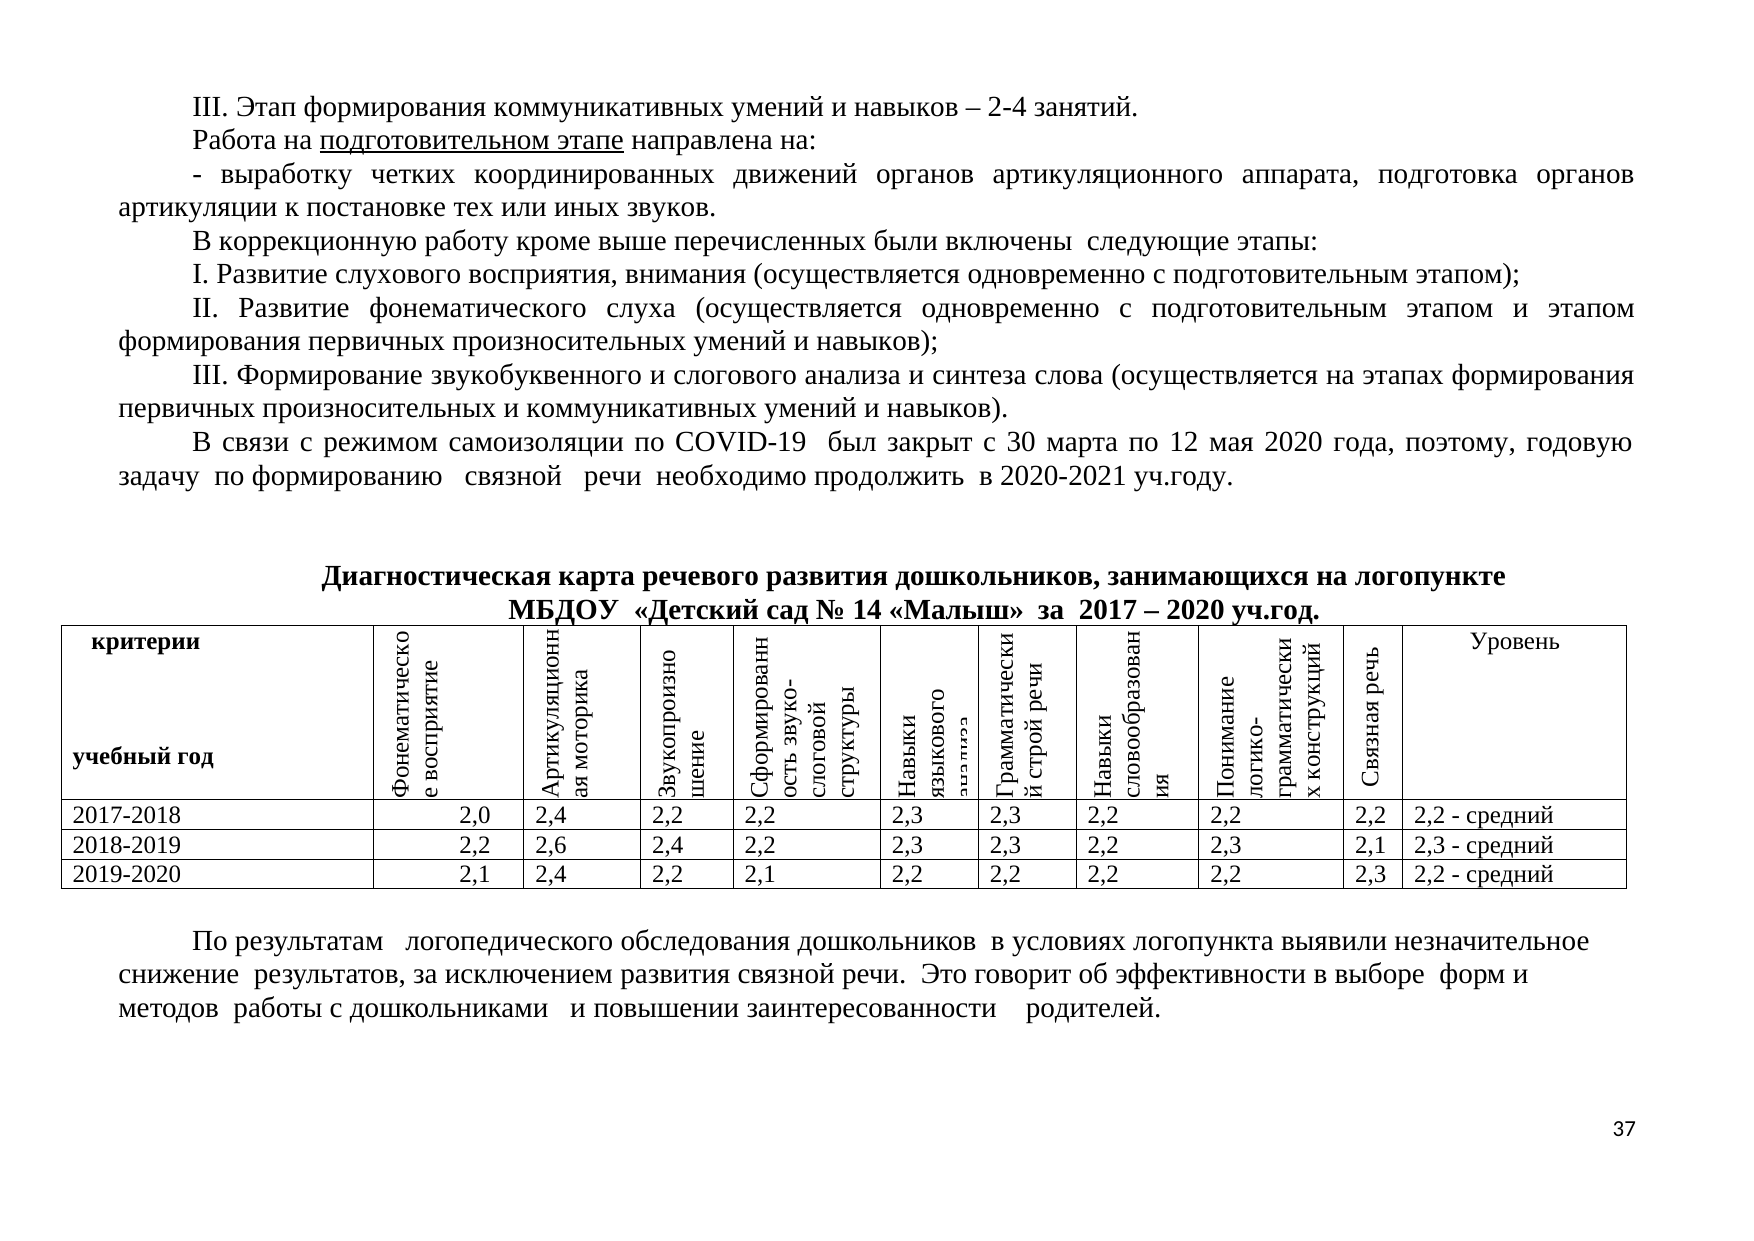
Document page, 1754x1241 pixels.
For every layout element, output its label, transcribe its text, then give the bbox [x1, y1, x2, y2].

text По результатам логопедического обследования дошкольников в условиях логопункта выявили незначительное снижение результатов, за исключением развития связной речи. Это говорит об эффективности в выборе форм и методов работы с дошкольниками и повышении заинтересованности родителей. [118, 923, 1636, 1023]
text В связи с режимом самоизоляции по COVID-19 был закрыт с 30 марта по 12 мая 2020 года, поэтому, годовую задачу по формированию связной речи необходимо продолжить в 2020-2021 уч.году. [118, 424, 1636, 491]
text В коррекционную работу кроме выше перечисленных были включены следующие этапы: [118, 223, 1636, 256]
table_cell 2,3 [979, 800, 1076, 829]
table_cell 2,3 - средний [1403, 830, 1626, 858]
table_cell 2,1 [374, 860, 523, 888]
table_cell 2,2 [734, 800, 880, 829]
table_header критерии учебный год [62, 626, 373, 799]
table_header Грамматический строй речи [979, 626, 1076, 799]
table_cell 2,4 [641, 830, 733, 858]
table_cell 2,2 [1344, 800, 1402, 829]
table_cell 2,2 [641, 860, 733, 888]
table_cell 2,1 [1344, 830, 1402, 858]
table_cell 2,2 [1199, 800, 1343, 829]
table_cell 2,2 [734, 830, 880, 858]
table_header Сформированность звуко-слоговой структуры [734, 626, 880, 799]
table_cell 2,3 [881, 830, 978, 858]
table_cell 2,4 [524, 860, 640, 888]
table_cell 2,1 [734, 860, 880, 888]
text III. Формирование звукобуквенного и слогового анализа и синтеза слова (осуществляется на этапах формирования первичных произносительных и коммуникативных умений и навыков). [118, 357, 1636, 424]
table_header Уровень [1403, 626, 1626, 799]
table_header Навыки словообразования [1077, 626, 1198, 799]
text II. Развитие фонематического слуха (осуществляется одновременно с подготовительным этапом и этапом формирования первичных произносительных умений и навыков); [118, 290, 1636, 357]
text I. Развитие слухового восприятия, внимания (осуществляется одновременно с подготовительным этапом); [118, 256, 1636, 290]
table_cell 2,2 [641, 800, 733, 829]
table_cell 2019-2020 [62, 860, 373, 888]
table_header Звукопроизно шение [641, 626, 733, 799]
table_cell 2,2 [881, 860, 978, 888]
table_header Артикуляционная моторика [524, 626, 640, 799]
table_cell 2,2 - средний [1403, 860, 1626, 888]
table_cell 2017-2018 [62, 800, 373, 829]
table_cell 2018-2019 [62, 830, 373, 858]
table_header Навыки языкового анализа [881, 626, 978, 799]
text III. Этап формирования коммуникативных умений и навыков – 2-4 занятий. [118, 89, 1636, 122]
table_cell 2,3 [881, 800, 978, 829]
table_cell 2,2 [1199, 860, 1343, 888]
text Диагностическая карта речевого развития дошкольников, занимающихся на логопункте [118, 558, 1636, 592]
table_cell 2,3 [1344, 860, 1402, 888]
table_cell 2,2 [979, 860, 1076, 888]
table_cell 2,2 [374, 830, 523, 858]
table_header Понимание логико-грамматических конструкций [1199, 626, 1343, 799]
table_cell 2,6 [524, 830, 640, 858]
table_cell 2,2 [1077, 860, 1198, 888]
table_cell 2,2 [1077, 830, 1198, 858]
text - выработку четких координированных движений органов артикуляционного аппарата, подготовка органов артикуляции к постановке тех или иных звуков. [118, 156, 1636, 223]
table_cell 2,3 [1199, 830, 1343, 858]
table_cell 2,2 [1077, 800, 1198, 829]
table_header Связная речь [1344, 626, 1402, 799]
table_cell 2,0 [374, 800, 523, 829]
table_cell 2,3 [979, 830, 1076, 858]
table_cell 2,4 [524, 800, 640, 829]
table_cell 2,2 - средний [1403, 800, 1626, 829]
table_header Фонематическое восприятие [374, 626, 523, 799]
text Работа на подготовительном этапе направлена на: [118, 122, 1636, 156]
text МБДОУ «Детский сад № 14 «Малыш» за 2017 – 2020 уч.год. [118, 592, 1636, 625]
